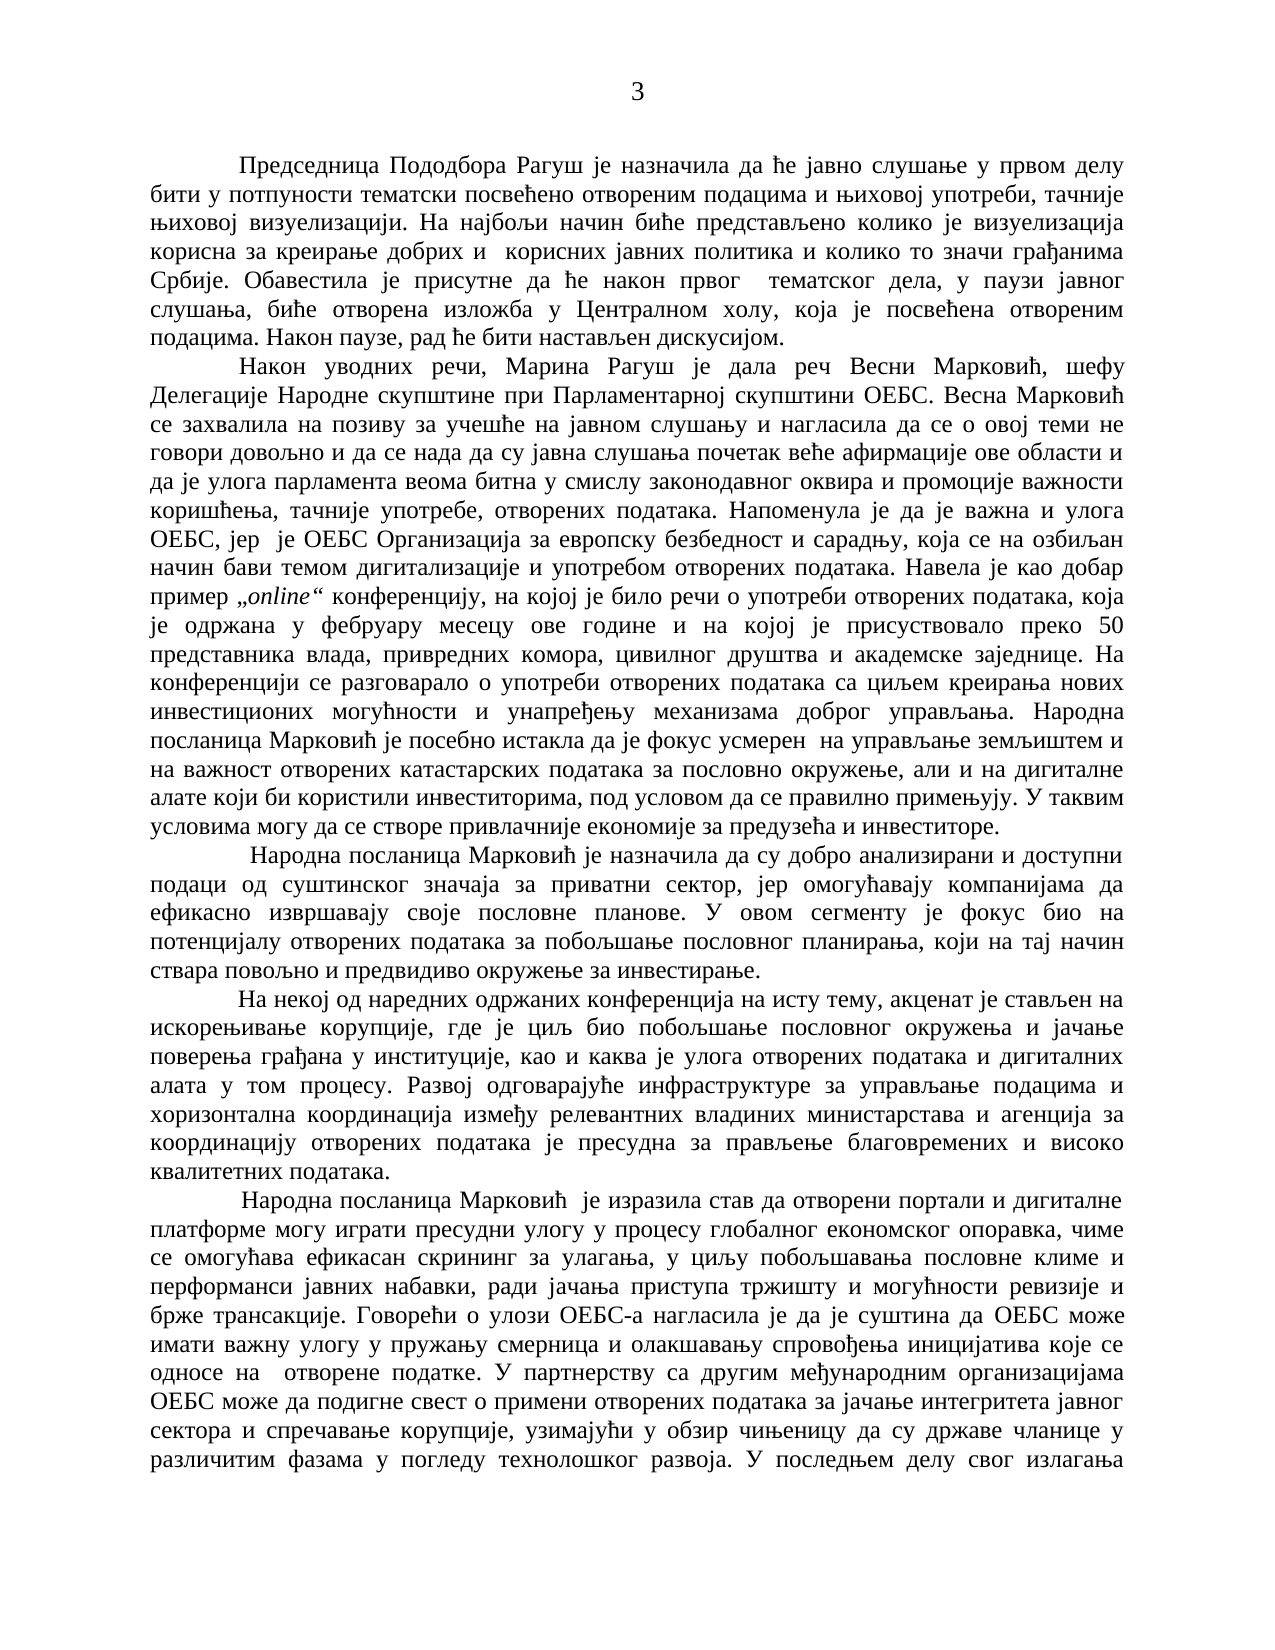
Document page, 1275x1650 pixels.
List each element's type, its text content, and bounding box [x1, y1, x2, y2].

text Народна посланица Марковић је назначила да су добро анализирани и доступни подаци од суштинског значаја за приватни сектор, јер омогућавају компанијама да ефикасно извршавају своје пословне планове. У овом сегменту је фокус био на потенцијалу отворених података за побољшање пословног планирања, који на тај начин ствара повољно и предвидиво окружење за инвестирање. [150, 840, 1125, 984]
text Председница Пододбора Рагуш је назначила да ће јавно слушање у првом делу бити у потпуности тематски посвећено отвореним подацима и њиховој употреби, тачније њиховој визуелизацији. На најбољи начин биће представљено колико је визуелизација корисна за креирање добрих и корисних јавних политика и колико то значи грађанима Србије. Обавестила је присутне да ће након првог тематског дела, у паузи јавног слушања, биће отворена изложба у Централном холу, која је посвећена отвореним подацима. Након паузе, рад ће бити настављен дискусијом. [150, 150, 1125, 351]
text На некој од наредних одржаних конференција на исту тему, акценат је стављен на искорењивање корупције, где је циљ био побољшање пословног окружења и јачање поверења грађана у институције, као и каква је улога отворених података и дигиталних алата у том процесу. Развој одговарајуће инфраструктуре за управљање подацима и хоризонтална координација између релевантних владиних министарстава и агенција за координацију отворених података је пресудна за прављење благовремених и високо квалитетних података. [150, 984, 1125, 1185]
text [150, 1185, 1125, 1472]
text Након уводних речи, Марина Рагуш је дала реч Весни Марковић, шефу Делегације Народне скупштине при Парламентарној скупштини ОЕБС. Весна Марковић се захвалила на позиву за учешће на јавном слушању и нагласила да се о овој теми не говори довољно и да се нада да су јавна слушања почетак веће афирмације ове области и да је улога парламента веома битна у смислу законодавног оквира и промоције важности коришћења, тачније употребе, отворених података. Напоменула је да је важна и улога ОЕБС, јер је ОЕБС Организација за европску безбедност и сарадњу, која се на озбиљан начин бави темом дигитализације и употребом отворених података. Навела је као добар пример „online“ конференцију, на којој је било речи о употреби отворених података, која је одржана у фебруару месецу ове године и на којој је присуствовало преко 50 представника влада, привредних комора, цивилног друштва и академске заједнице. На конференцији се разговарало о употреби отворених података са циљем креирања нових инвестиционих могућности и унапређењу механизама доброг управљања. Народна посланица Марковић је посебно истакла да је фокус усмерен на управљање земљиштем и на важност отворених катастарских података за пословно окружење, али и на дигиталне алате који би користили инвеститорима, под условом да се правилно примењују. У таквим условима могу да се створе привлачније економије за предузећа и инвеститоре. [150, 351, 1125, 840]
